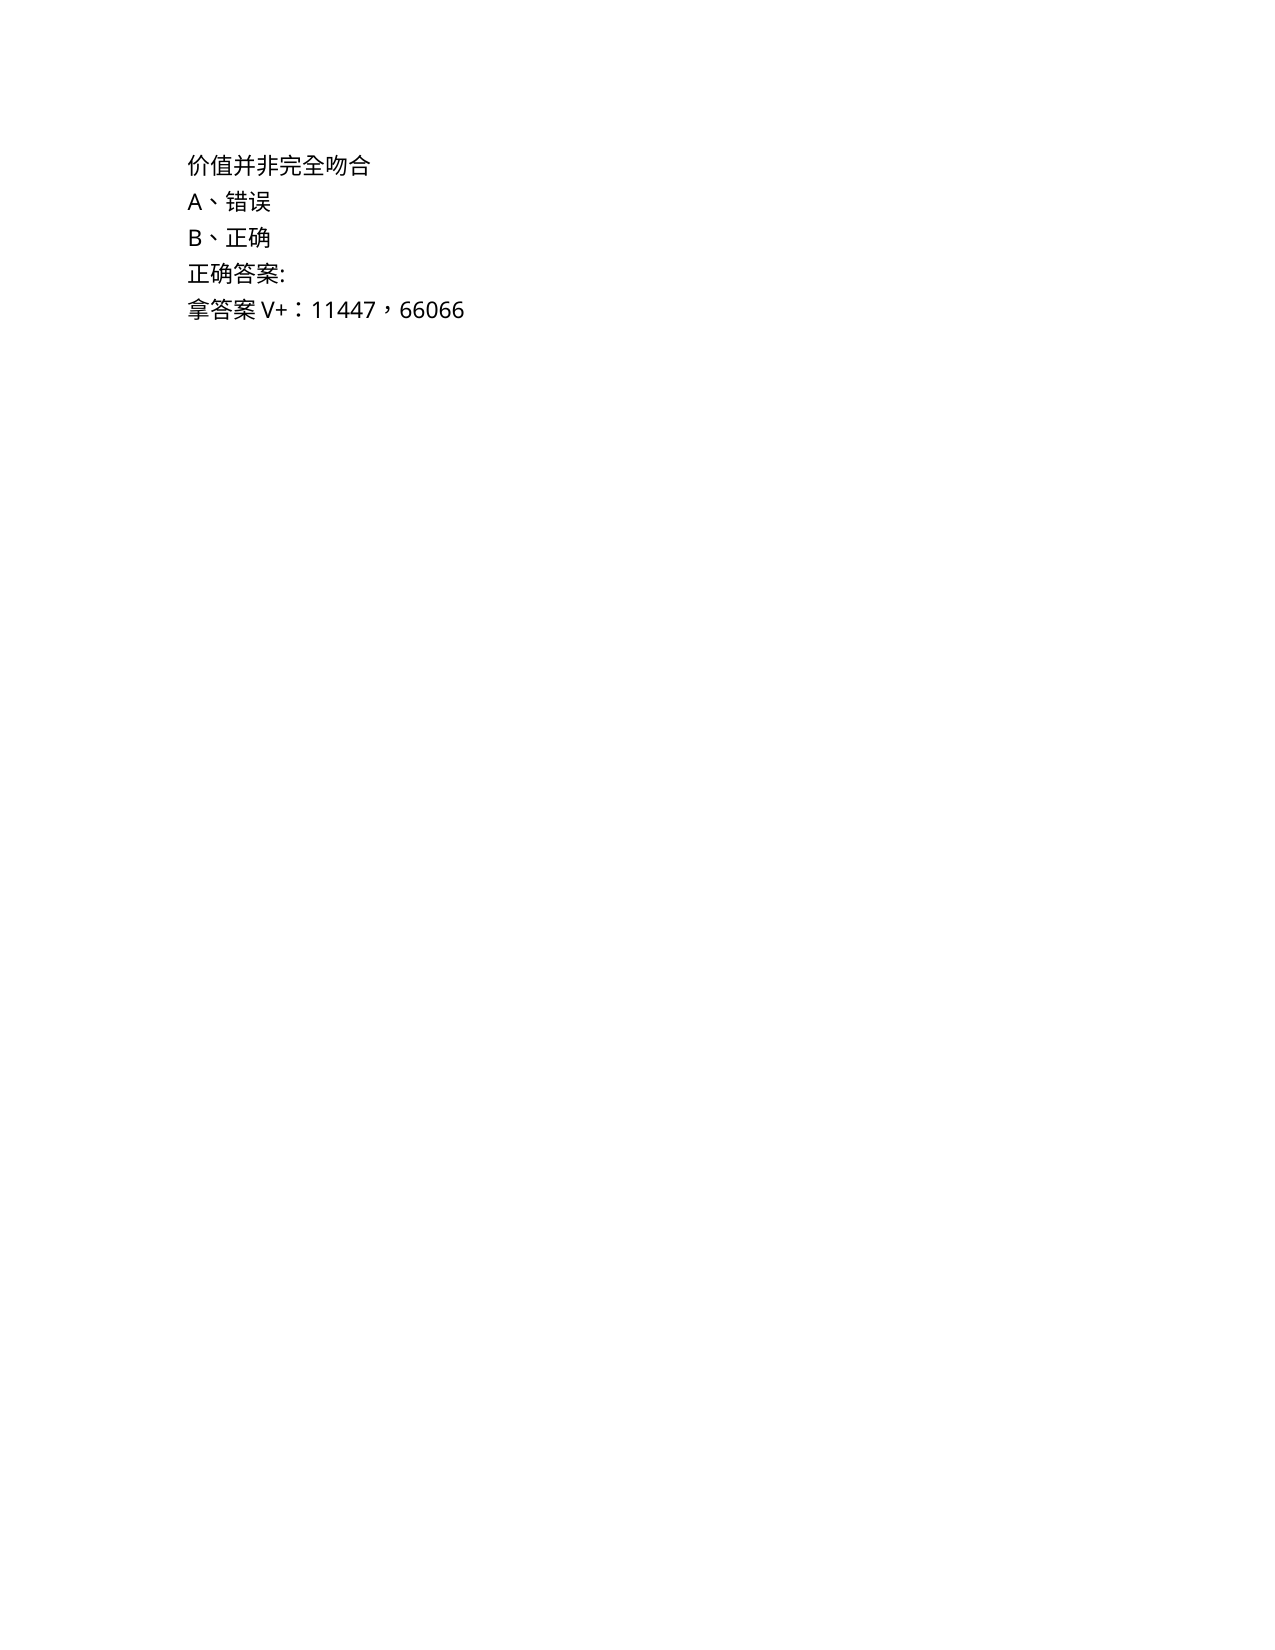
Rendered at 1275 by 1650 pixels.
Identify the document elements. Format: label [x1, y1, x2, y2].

text [187, 150, 1087, 361]
